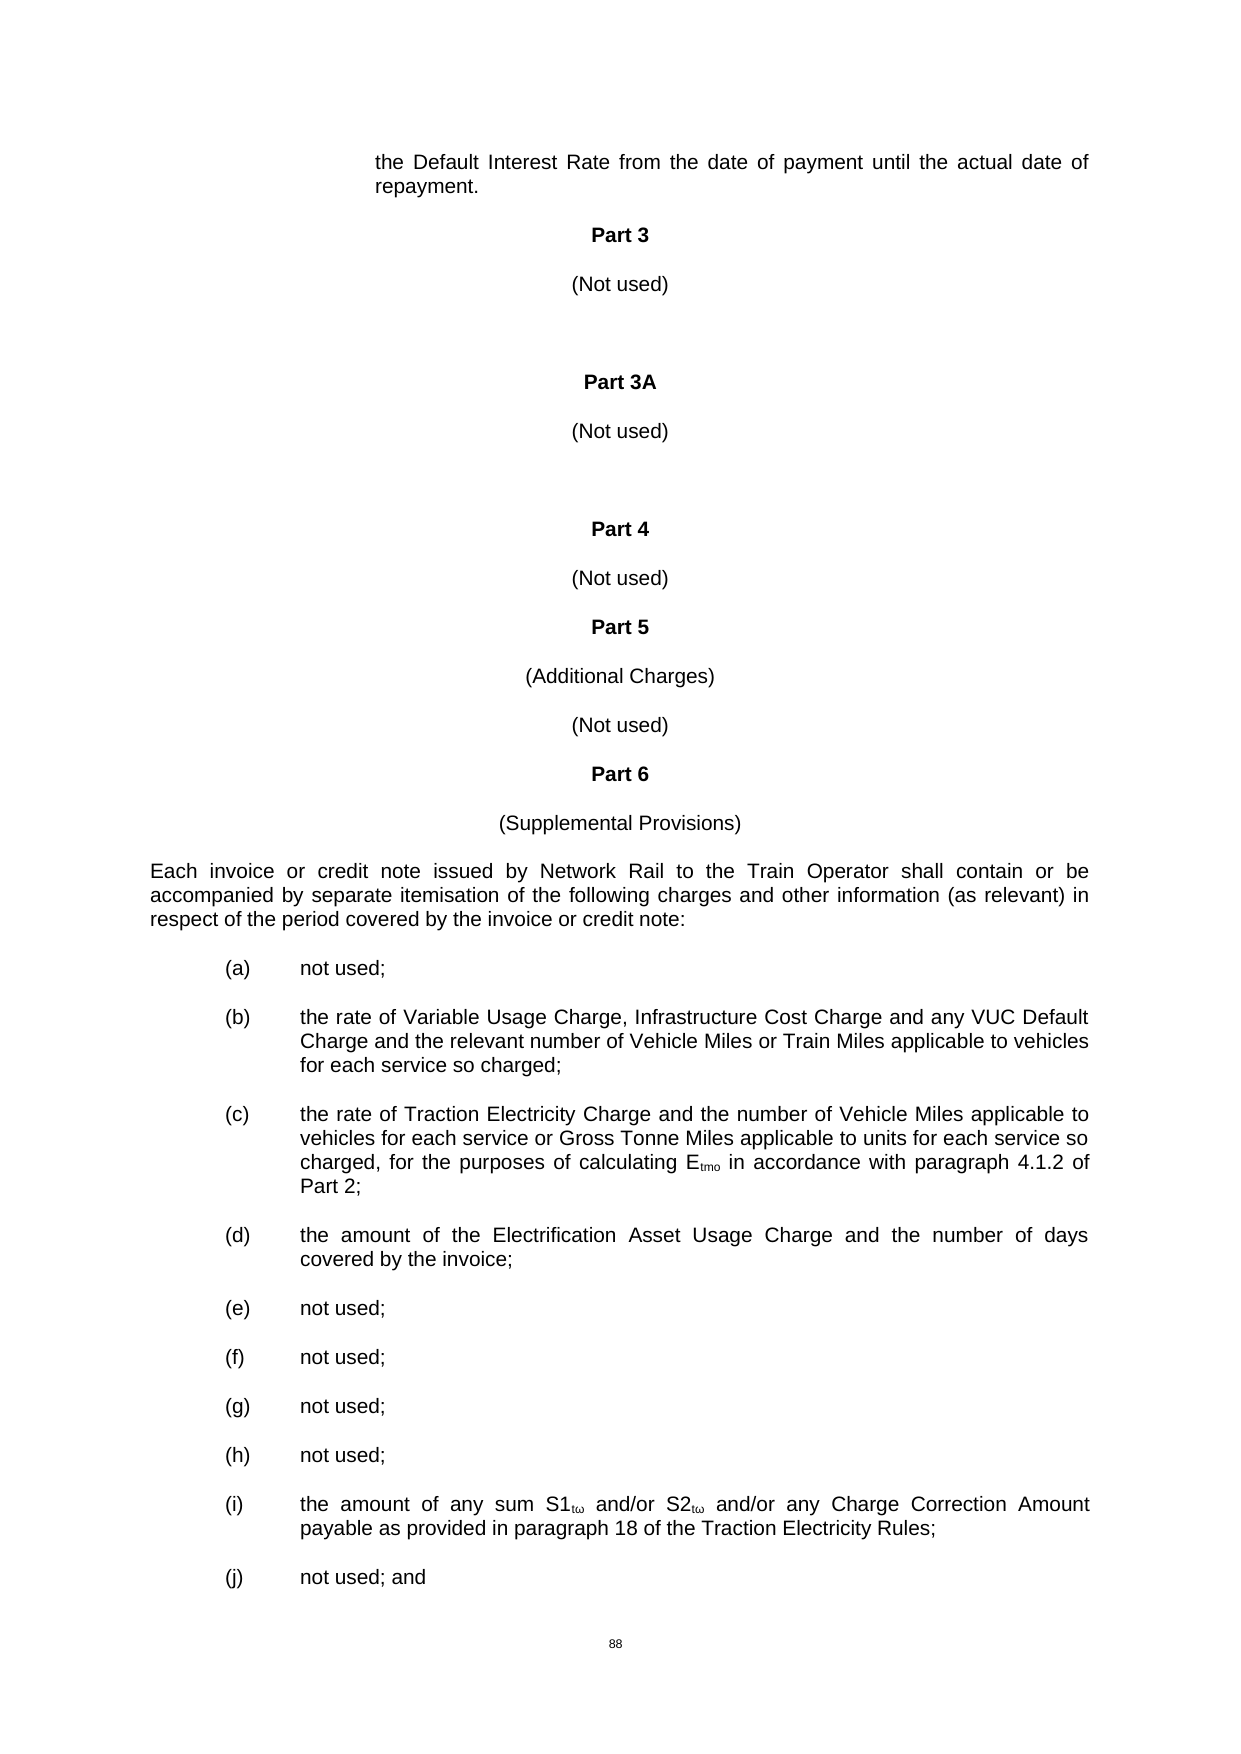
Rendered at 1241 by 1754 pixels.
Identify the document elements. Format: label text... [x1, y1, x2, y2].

text Part 6 [150, 761, 1090, 785]
subtitle the rate of Variable Usage Charge, Infrastructure Cost Charge and any VUC Default Charge and the relevant number of Vehicle Miles or Train Miles applicable to vehicles for each service so charged; [225, 1005, 1090, 1077]
text (Not used) [150, 272, 1090, 296]
text Part 3 [150, 223, 1090, 247]
text Part 3A [150, 370, 1090, 394]
subtitle the amount of the Electrification Asset Usage Charge and the number of days covered by the invoice; [225, 1223, 1090, 1271]
text Each invoice or credit note issued by Network Rail to the Train Operator shall contain or be accompanied by separate itemisation of the following charges and other information (as relevant) in respect of the period covered by the invoice or credit note: [150, 859, 1090, 931]
text (Supplemental Provisions) [150, 810, 1090, 834]
subtitle not used; [225, 956, 1090, 980]
subtitle not used; [225, 1296, 1090, 1320]
subtitle not used; [225, 1443, 1090, 1467]
subtitle not used; [225, 1394, 1090, 1418]
text Part 5 [150, 614, 1090, 638]
text (Not used) [150, 419, 1090, 443]
text Part 4 [150, 517, 1090, 541]
text (Not used) [150, 566, 1090, 589]
subtitle the amount of any sum S1tω and/or S2tω and/or any Charge Correction Amount payable as provided in paragraph 18 of the Traction Electricity Rules; [225, 1492, 1090, 1539]
subtitle not used; [225, 1345, 1090, 1369]
subtitle not used; and [225, 1564, 1090, 1588]
subtitle the rate of Traction Electricity Charge and the number of Vehicle Miles applicable to vehicles for each service or Gross Tonne Miles applicable to units for each service so charged, for the purposes of calculating Etmo in accordance with paragraph 4.1.2 of Part 2; [225, 1102, 1090, 1198]
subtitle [300, 150, 1090, 198]
text (Additional Charges) [150, 663, 1090, 687]
text (Not used) [150, 712, 1090, 736]
